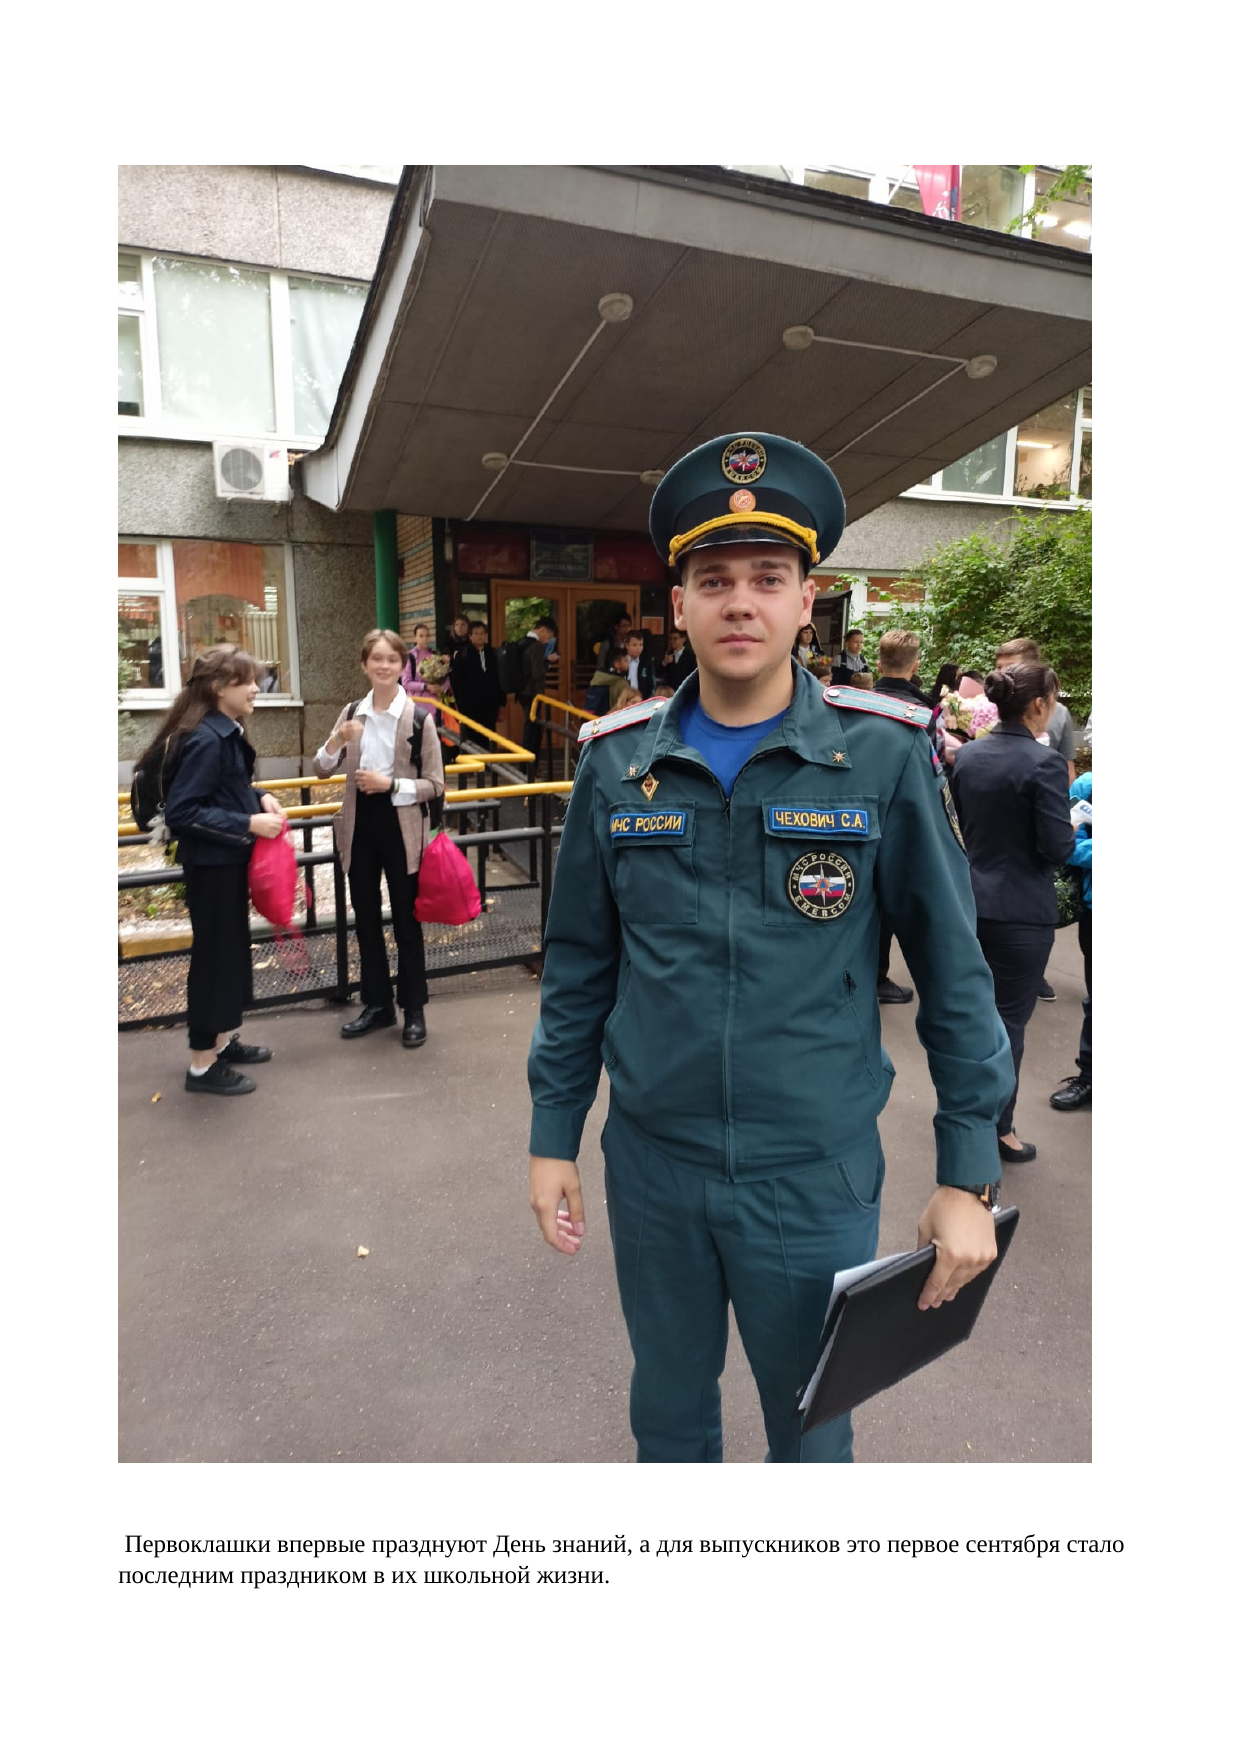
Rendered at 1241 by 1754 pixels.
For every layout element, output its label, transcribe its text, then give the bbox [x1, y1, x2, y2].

picture [118, 165, 1092, 1463]
text Первоклашки впервые празднуют День знаний, а для выпускников это первое сентября стало последним праздником в их школьной жизни. [118, 1529, 1152, 1589]
